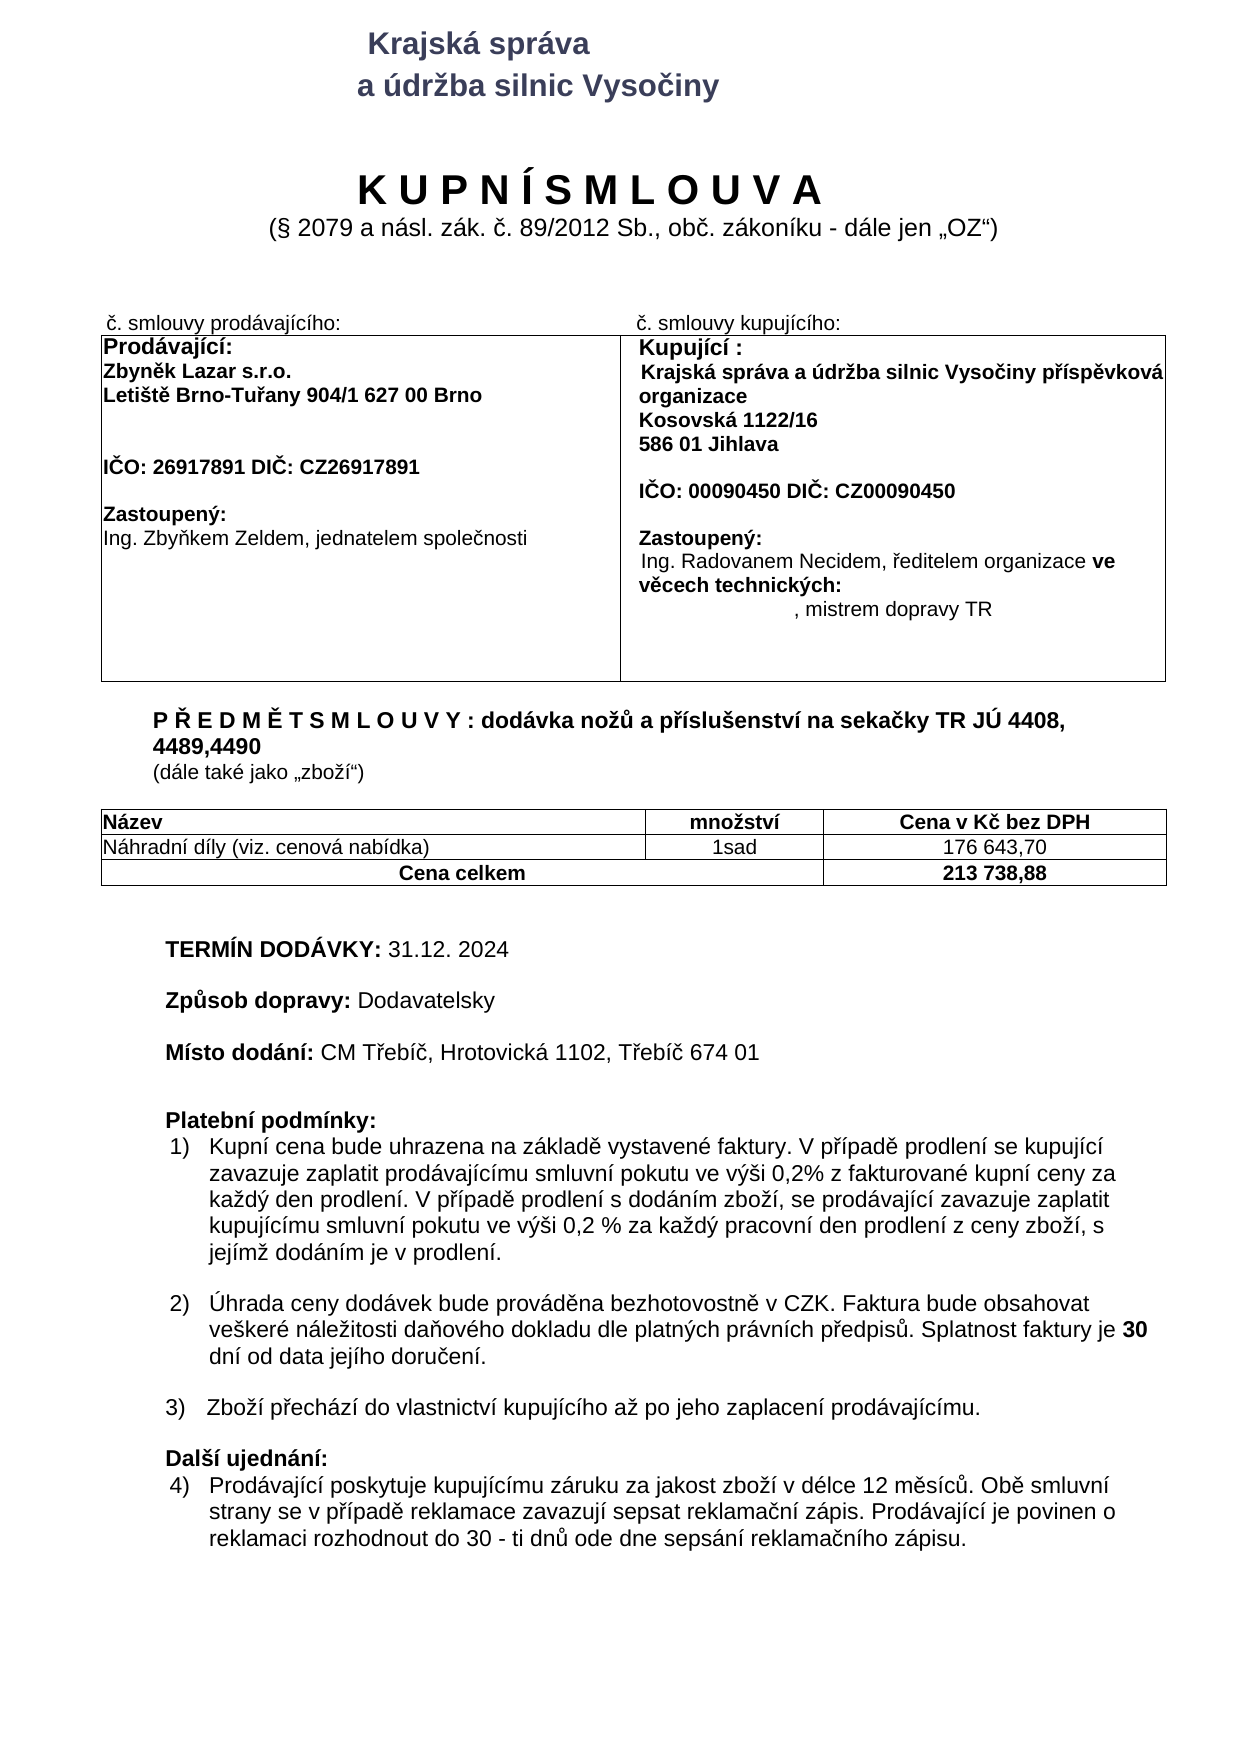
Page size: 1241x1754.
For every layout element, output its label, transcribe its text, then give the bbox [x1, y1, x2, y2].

text a údržba silnic Vysočiny [357, 67, 1167, 103]
text TERMÍN DODÁVKY: 31.12. 2024 [101, 936, 1167, 962]
text Platební podmínky: [101, 1107, 1167, 1133]
table_header Cena v Kč bez DPH [824, 810, 1166, 834]
table_cell 176 643,70 [824, 835, 1166, 859]
list Zboží přechází do vlastnictví kupujícího až po jeho zaplacení prodávajícímu. [101, 1394, 1167, 1420]
text (dále také jako „zboží“) [153, 759, 1167, 783]
table_header Prodávající: Zbyněk Lazar s.r.o. Letiště Brno-Tuřany 904/1 627 00 Brno IČO: 26917891 DIČ: CZ26917891 Zastoupený: Ing. Zbyňkem Zeldem, jednatelem společnosti [102, 336, 620, 681]
text Místo dodání: CM Třebíč, Hrotovická 1102, Třebíč 674 01 [101, 1039, 1167, 1065]
list Prodávající poskytuje kupujícímu záruku za jakost zboží v délce 12 měsíců. Obě smluvní strany se v případě reklamace zavazují sepsat reklamační zápis. Prodávající je povinen o reklamaci rozhodnout do 30 - ti dnů ode dne sepsání reklamačního zápisu. [169, 1472, 1167, 1551]
table_cell 213 738,88 [824, 860, 1166, 885]
text č. smlouvy prodávajícího: č. smlouvy kupujícího: [106, 311, 1167, 335]
text Způsob dopravy: Dodavatelsky [101, 987, 1167, 1014]
table_header Název [102, 810, 645, 834]
table_header množství [646, 810, 823, 834]
text P Ř E D M Ě T S M L O U V Y : dodávka nožů a příslušenství na sekačky TR JÚ 4408, 4489,4490 [153, 707, 1167, 759]
list Kupní cena bude uhrazena na základě vystavené faktury. V případě prodlení se kupující zavazuje zaplatit prodávajícímu smluvní pokutu ve výši 0,2% z fakturované kupní ceny za každý den prodlení. V případě prodlení s dodáním zboží, se prodávající zavazuje zaplatit kupujícímu smluvní pokutu ve výši 0,2 % za každý pracovní den prodlení z ceny zboží, s jejímž dodáním je v prodlení. [169, 1133, 1167, 1265]
table_cell Náhradní díly (viz. cenová nabídka) [102, 835, 645, 859]
text Krajská správa [367, 25, 1167, 61]
list Úhrada ceny dodávek bude prováděna bezhotovostně v CZK. Faktura bude obsahovat veškeré náležitosti daňového dokladu dle platných právních předpisů. Splatnost faktury je 30 dní od data jejího doručení. [169, 1290, 1167, 1369]
text (§ 2079 a násl. zák. č. 89/2012 Sb., obč. zákoníku - dále jen „OZ“) [101, 213, 1167, 242]
text K U P N Í S M L O U V A [357, 165, 1167, 213]
text Další ujednání: [101, 1445, 1167, 1472]
table_cell 1sad [646, 835, 823, 859]
table_cell Cena celkem [102, 860, 823, 885]
table_header Kupující : Krajská správa a údržba silnic Vysočiny příspěvková organizace Kosovská 1122/16 586 01 Jihlava IČO: 00090450 DIČ: CZ00090450 Zastoupený: Ing. Radovanem Necidem, ředitelem organizace ve věcech technických: , mistrem dopravy TR [621, 336, 1165, 681]
